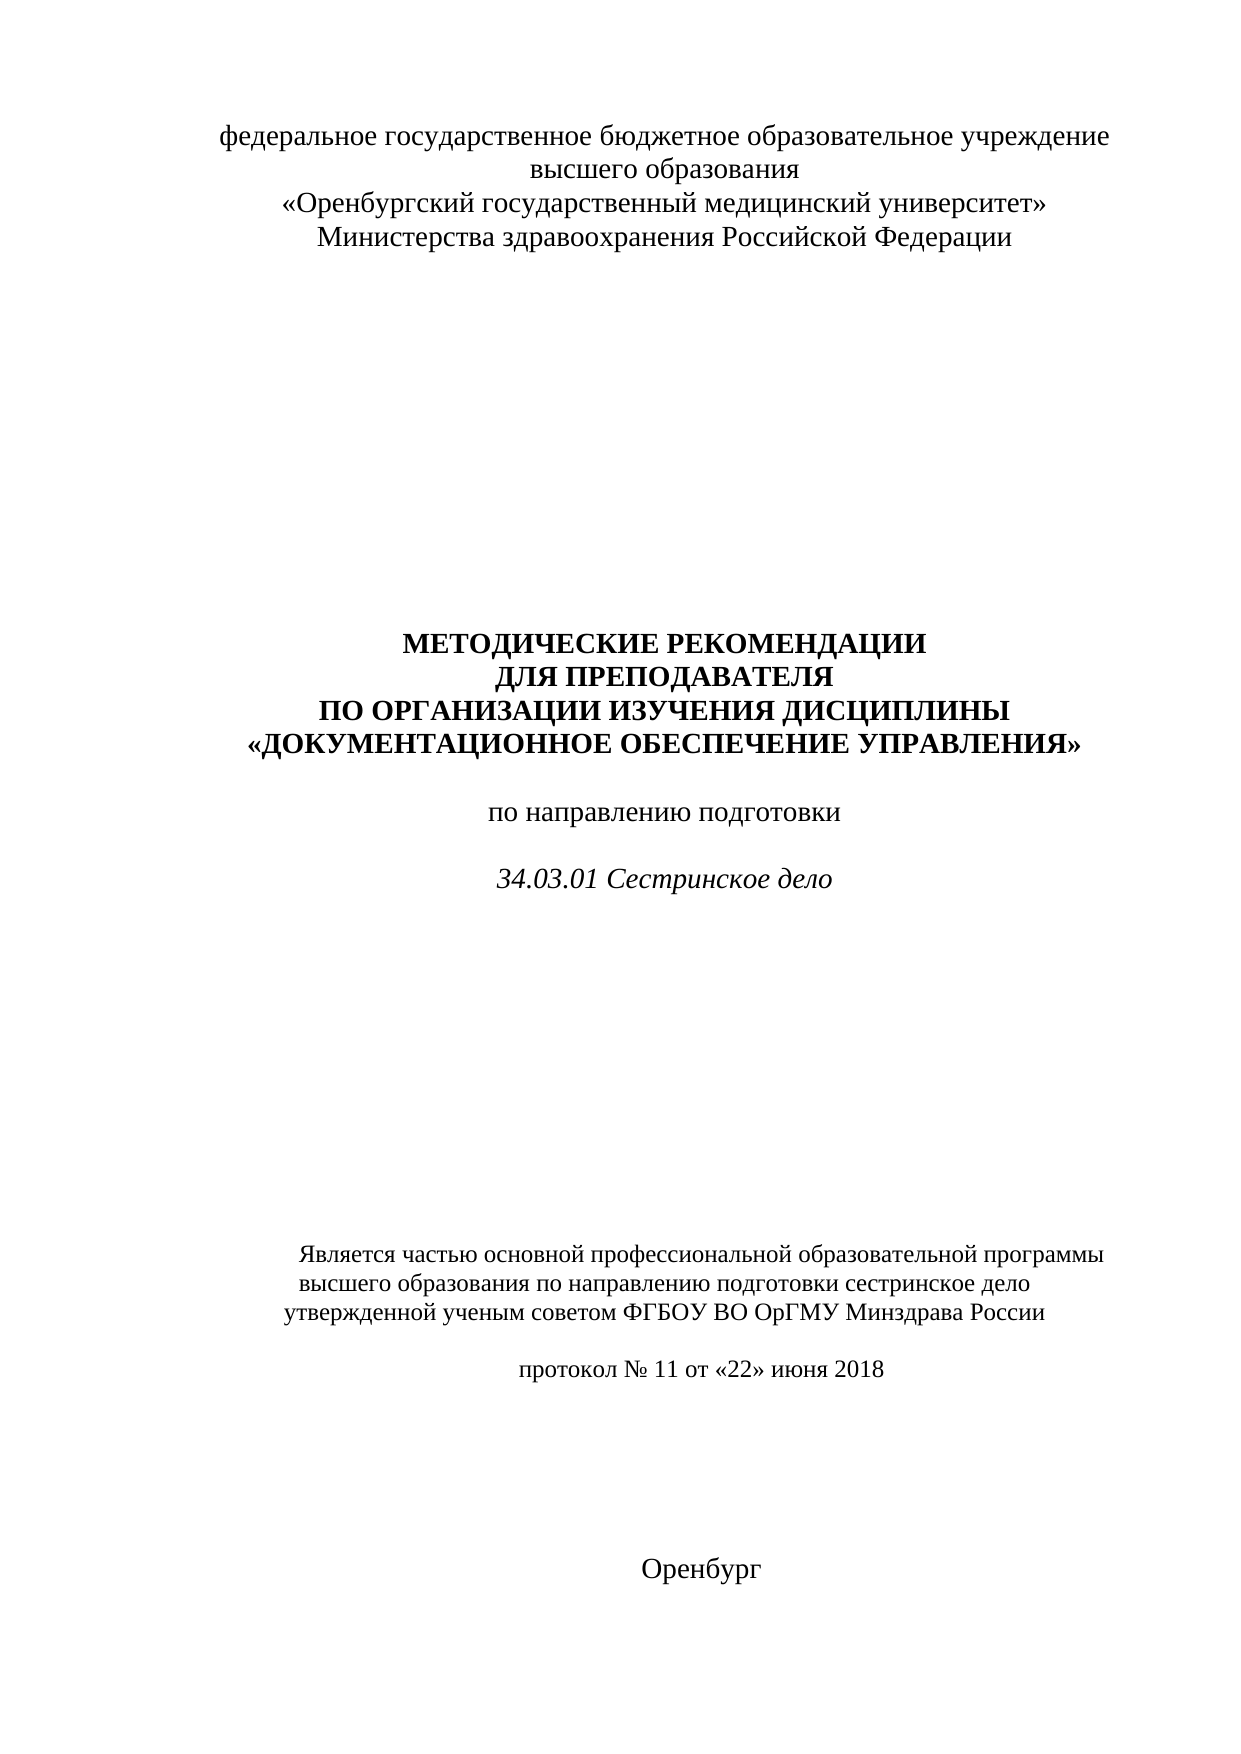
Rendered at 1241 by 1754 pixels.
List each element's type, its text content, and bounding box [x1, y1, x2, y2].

text ПО ОРГАНИЗАЦИИ ИЗУЧЕНИЯ ДИСЦИПЛИНЫ [177, 693, 1152, 727]
text Министерства здравоохранения Российской Федерации [177, 219, 1152, 252]
text Является частью основной профессиональной образовательной программы высшего образования по направлению подготовки сестринское дело [177, 1239, 1152, 1297]
text утвержденной ученым советом ФГБОУ ВО ОрГМУ Минздрава России [177, 1297, 1152, 1326]
text «ДОКУМЕНТАЦИОННОЕ ОБЕСПЕЧЕНИЕ УПРАВЛЕНИЯ» [177, 727, 1152, 760]
text МЕТОДИЧЕСКИЕ РЕКОМЕНДАЦИИ [177, 626, 1152, 659]
text высшего образования [177, 152, 1152, 185]
text по направлению подготовки [177, 794, 1152, 827]
text 34.03.01 Сестринское дело [177, 861, 1152, 894]
text протокол № 11 от «22» июня 2018 [177, 1354, 1152, 1383]
text «Оренбургский государственный медицинский университет» [177, 185, 1152, 219]
text Оренбург [177, 1551, 1152, 1584]
text федеральное государственное бюджетное образовательное учреждение [177, 118, 1152, 152]
text ДЛЯ ПРЕПОДАВАТЕЛЯ [177, 659, 1152, 693]
